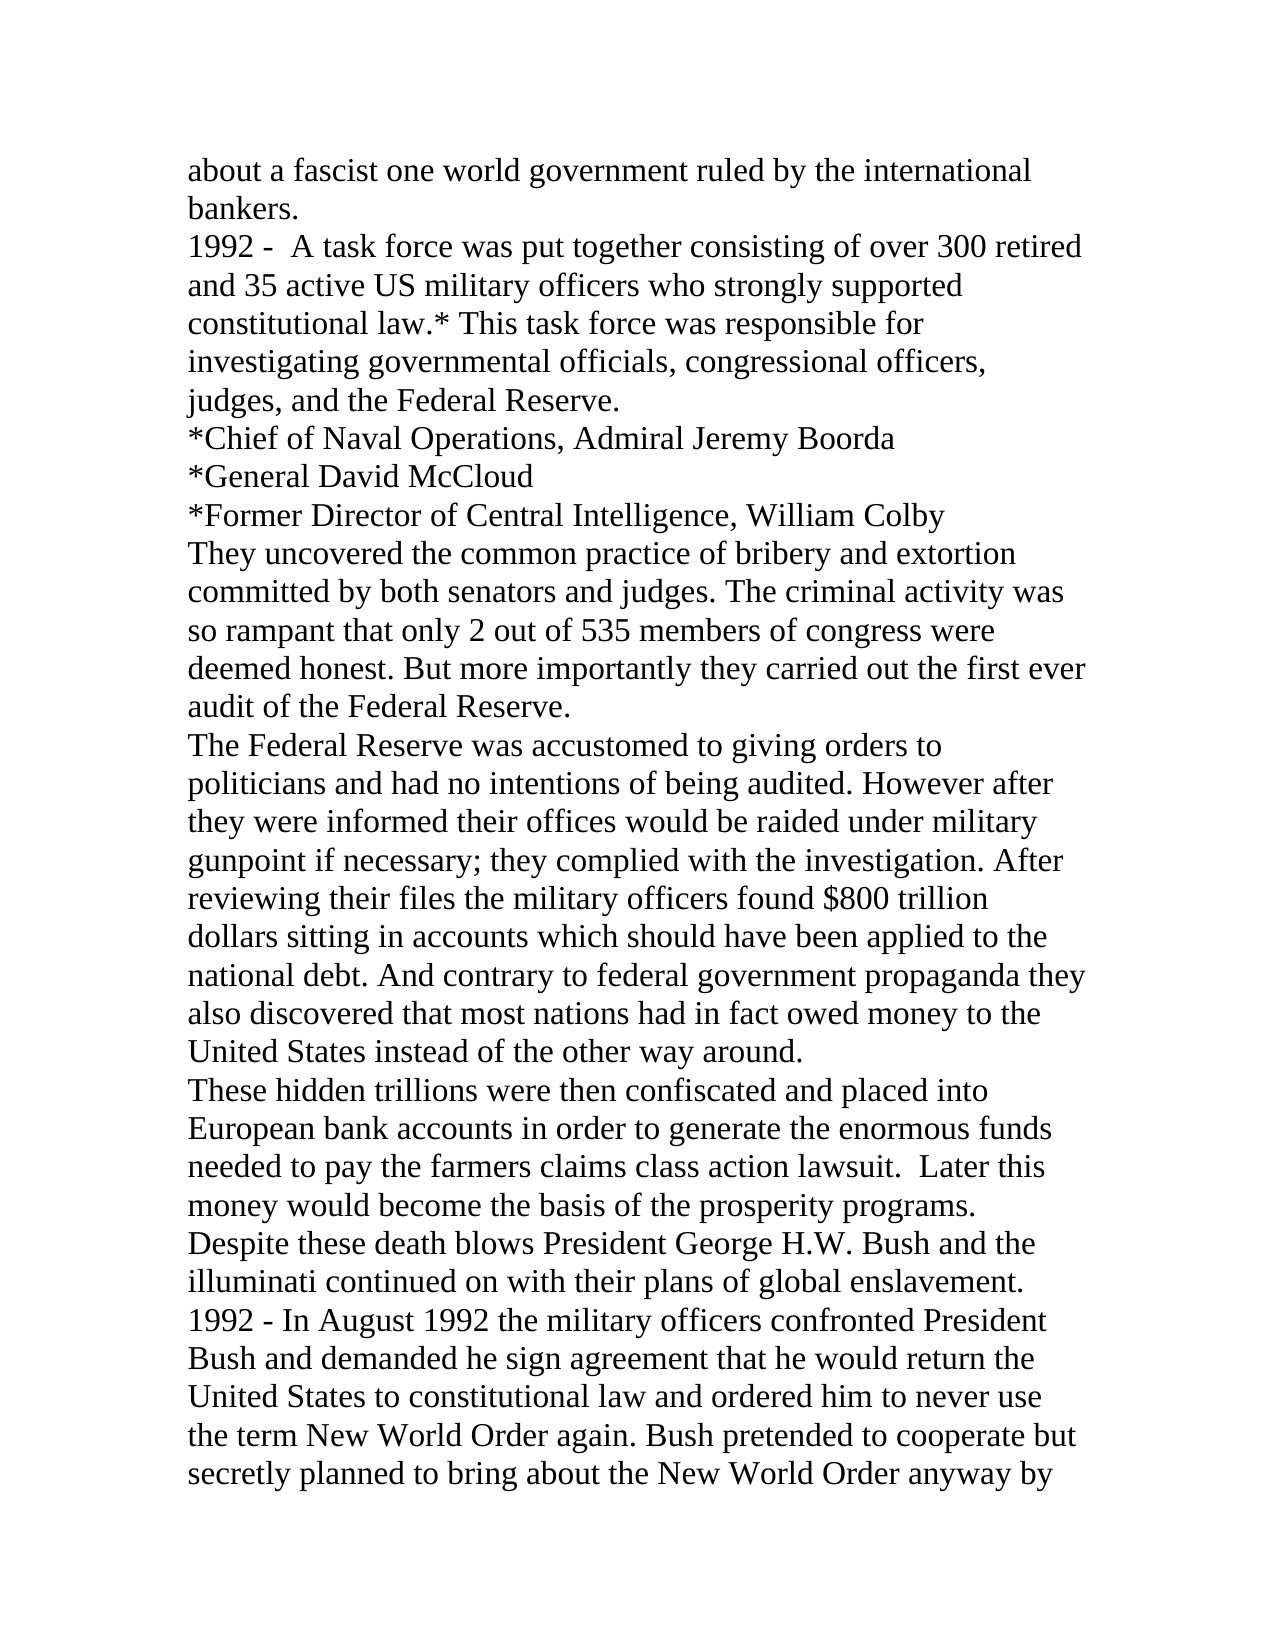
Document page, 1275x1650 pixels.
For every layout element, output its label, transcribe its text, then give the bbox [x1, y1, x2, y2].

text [187, 150, 1087, 227]
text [187, 1300, 1087, 1492]
text The Federal Reserve was accustomed to giving orders to politicians and had no intentions of being audited. However after they were informed their offices would be raided under military gunpoint if necessary; they complied with the investigation. After reviewing their files the military officers found $800 trillion dollars sitting in accounts which should have been applied to the national debt. And contrary to federal government propaganda they also discovered that most nations had in fact owed money to the United States instead of the other way around. [187, 725, 1087, 1070]
text These hidden trillions were then confiscated and placed into European bank accounts in order to generate the enormous funds needed to pay the farmers claims class action lawsuit. Later this money would become the basis of the prosperity programs. [187, 1070, 1087, 1223]
text 1992 - A task force was put together consisting of over 300 retired and 35 active US military officers who strongly supported constitutional law.* This task force was responsible for investigating governmental officials, congressional officers, judges, and the Federal Reserve. [187, 227, 1087, 418]
text *Chief of Naval Operations, Admiral Jeremy Boorda [187, 418, 1087, 457]
text *Former Director of Central Intelligence, William Colby [187, 495, 1087, 533]
text They uncovered the common practice of bribery and extortion committed by both senators and judges. The criminal activity was so rampant that only 2 out of 535 members of congress were deemed honest. But more importantly they carried out the first ever audit of the Federal Reserve. [187, 533, 1087, 725]
text Despite these death blows President George H.W. Bush and the illuminati continued on with their plans of global enslavement. [187, 1223, 1087, 1300]
text *General David McCloud [187, 457, 1087, 495]
